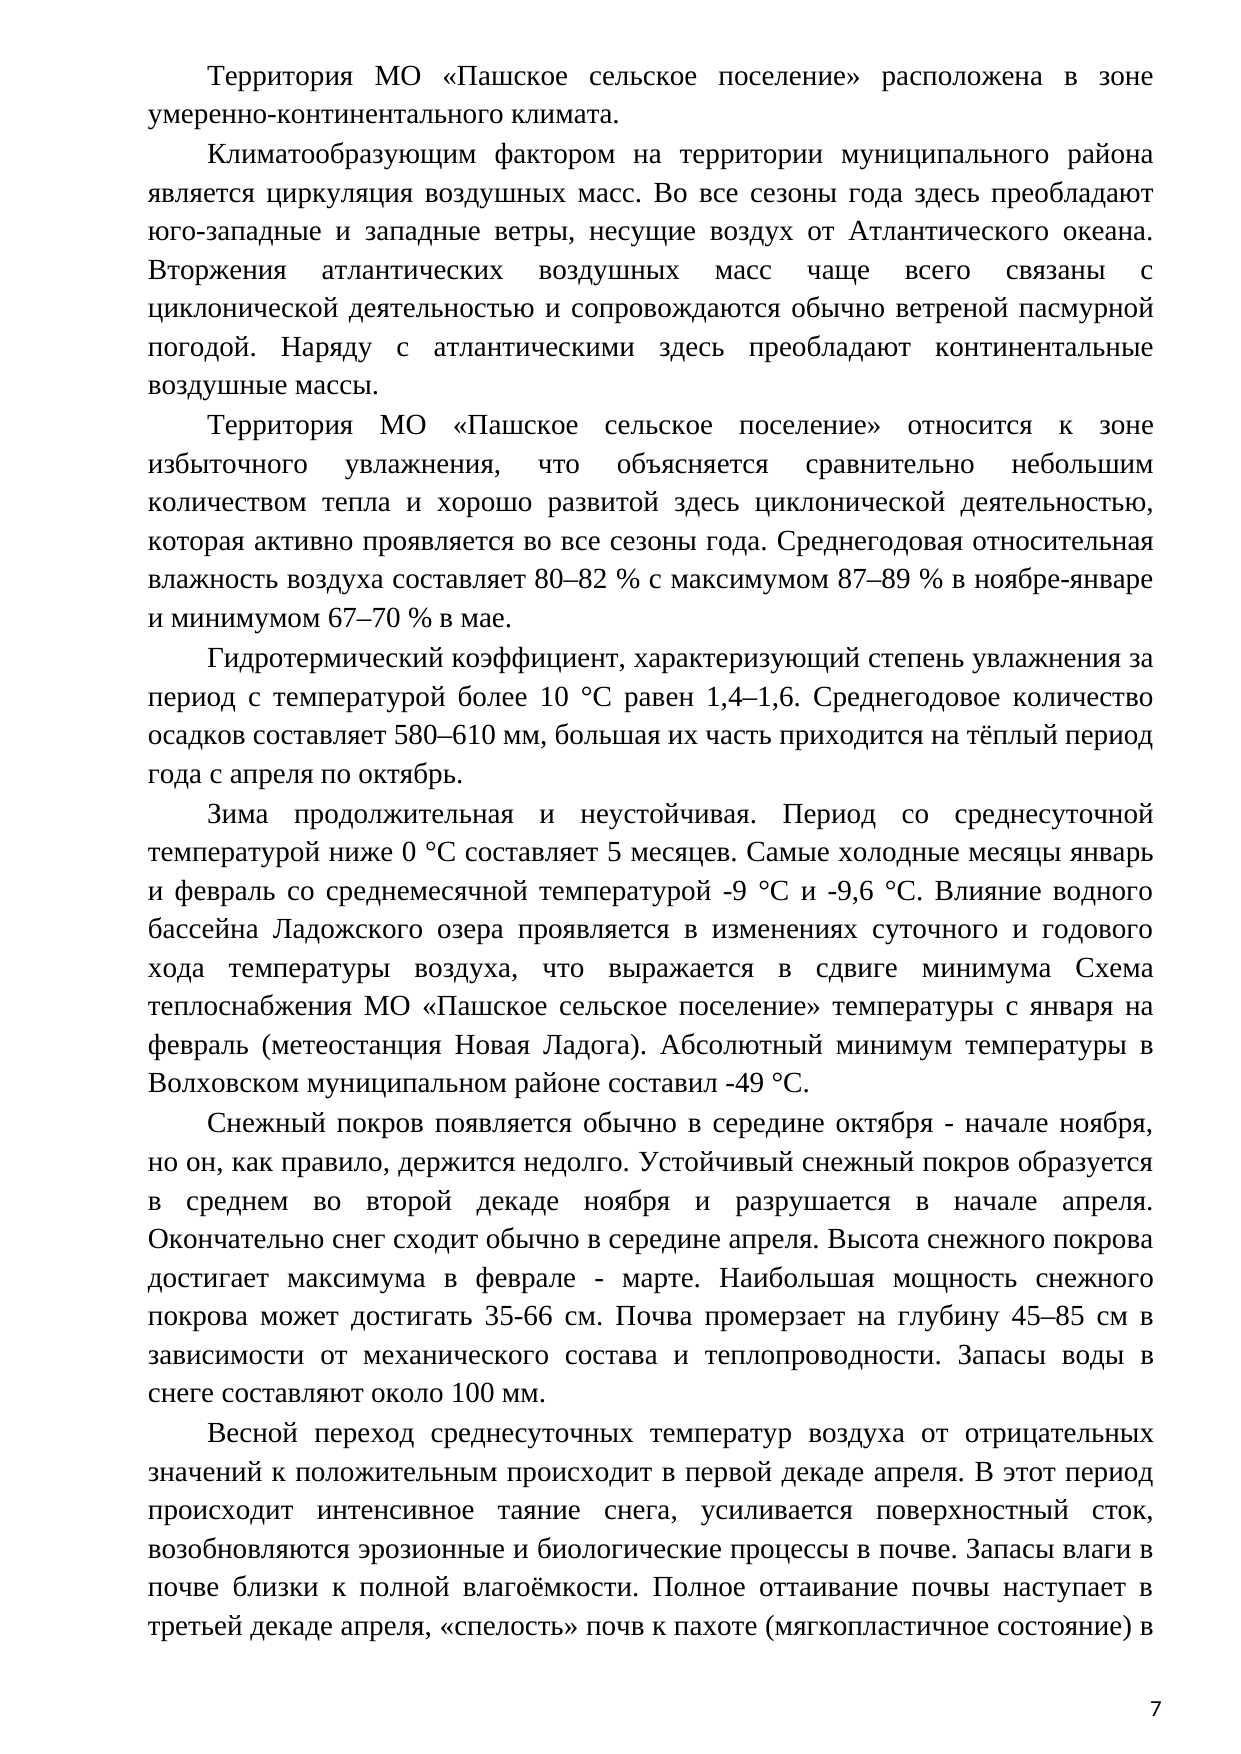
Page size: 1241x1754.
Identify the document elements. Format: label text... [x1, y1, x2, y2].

text Территория МО «Пашское сельское поселение» расположена в зоне умеренно-континентального климата. [148, 58, 1154, 130]
text Климатообразующим фактором на территории муниципального района является циркуляция воздушных масс. Во все сезоны года здесь преобладают юго-западные и западные ветры, несущие воздух от Атлантического океана. Вторжения атлантических воздушных масс чаще всего связаны с циклонической деятельностью и сопровождаются обычно ветреной пасмурной погодой. Наряду с атлантическими здесь преобладают континентальные воздушные массы. [148, 136, 1154, 401]
text Гидротермический коэффициент, характеризующий степень увлажнения за период с температурой более 10 °С равен 1,4–1,6. Среднегодовое количество осадков составляет 580–610 мм, большая их часть приходится на тёплый период года с апреля по октябрь. [148, 640, 1154, 789]
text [148, 1415, 1154, 1642]
text Территория МО «Пашское сельское поселение» относится к зоне избыточного увлажнения, что объясняется сравнительно небольшим количеством тепла и хорошо развитой здесь циклонической деятельностью, которая активно проявляется во все сезоны года. Среднегодовая относительная влажность воздуха составляет 80–82 % с максимумом 87–89 % в ноябре-январе и минимумом 67–70 % в мае. [148, 407, 1154, 634]
text Зима продолжительная и неустойчивая. Период со среднесуточной температурой ниже 0 °С составляет 5 месяцев. Самые холодные месяцы январь и февраль со среднемесячной температурой -9 °С и -9,6 °С. Влияние водного бассейна Ладожского озера проявляется в изменениях суточного и годового хода температуры воздуха, что выражается в сдвиге минимума Схема теплоснабжения МО «Пашское сельское поселение» температуры с января на февраль (метеостанция Новая Ладога). Абсолютный минимум температуры в Волховском муниципальном районе составил -49 °С. [148, 796, 1154, 1099]
text Снежный покров появляется обычно в середине октября - начале ноября, но он, как правило, держится недолго. Устойчивый снежный покров образуется в среднем во второй декаде ноября и разрушается в начале апреля. Окончательно снег сходит обычно в середине апреля. Высота снежного покрова достигает максимума в феврале - марте. Наибольшая мощность снежного покрова может достигать 35-66 см. Почва промерзает на глубину 45–85 см в зависимости от механического состава и теплопроводности. Запасы воды в снеге составляют около 100 мм. [148, 1106, 1154, 1409]
